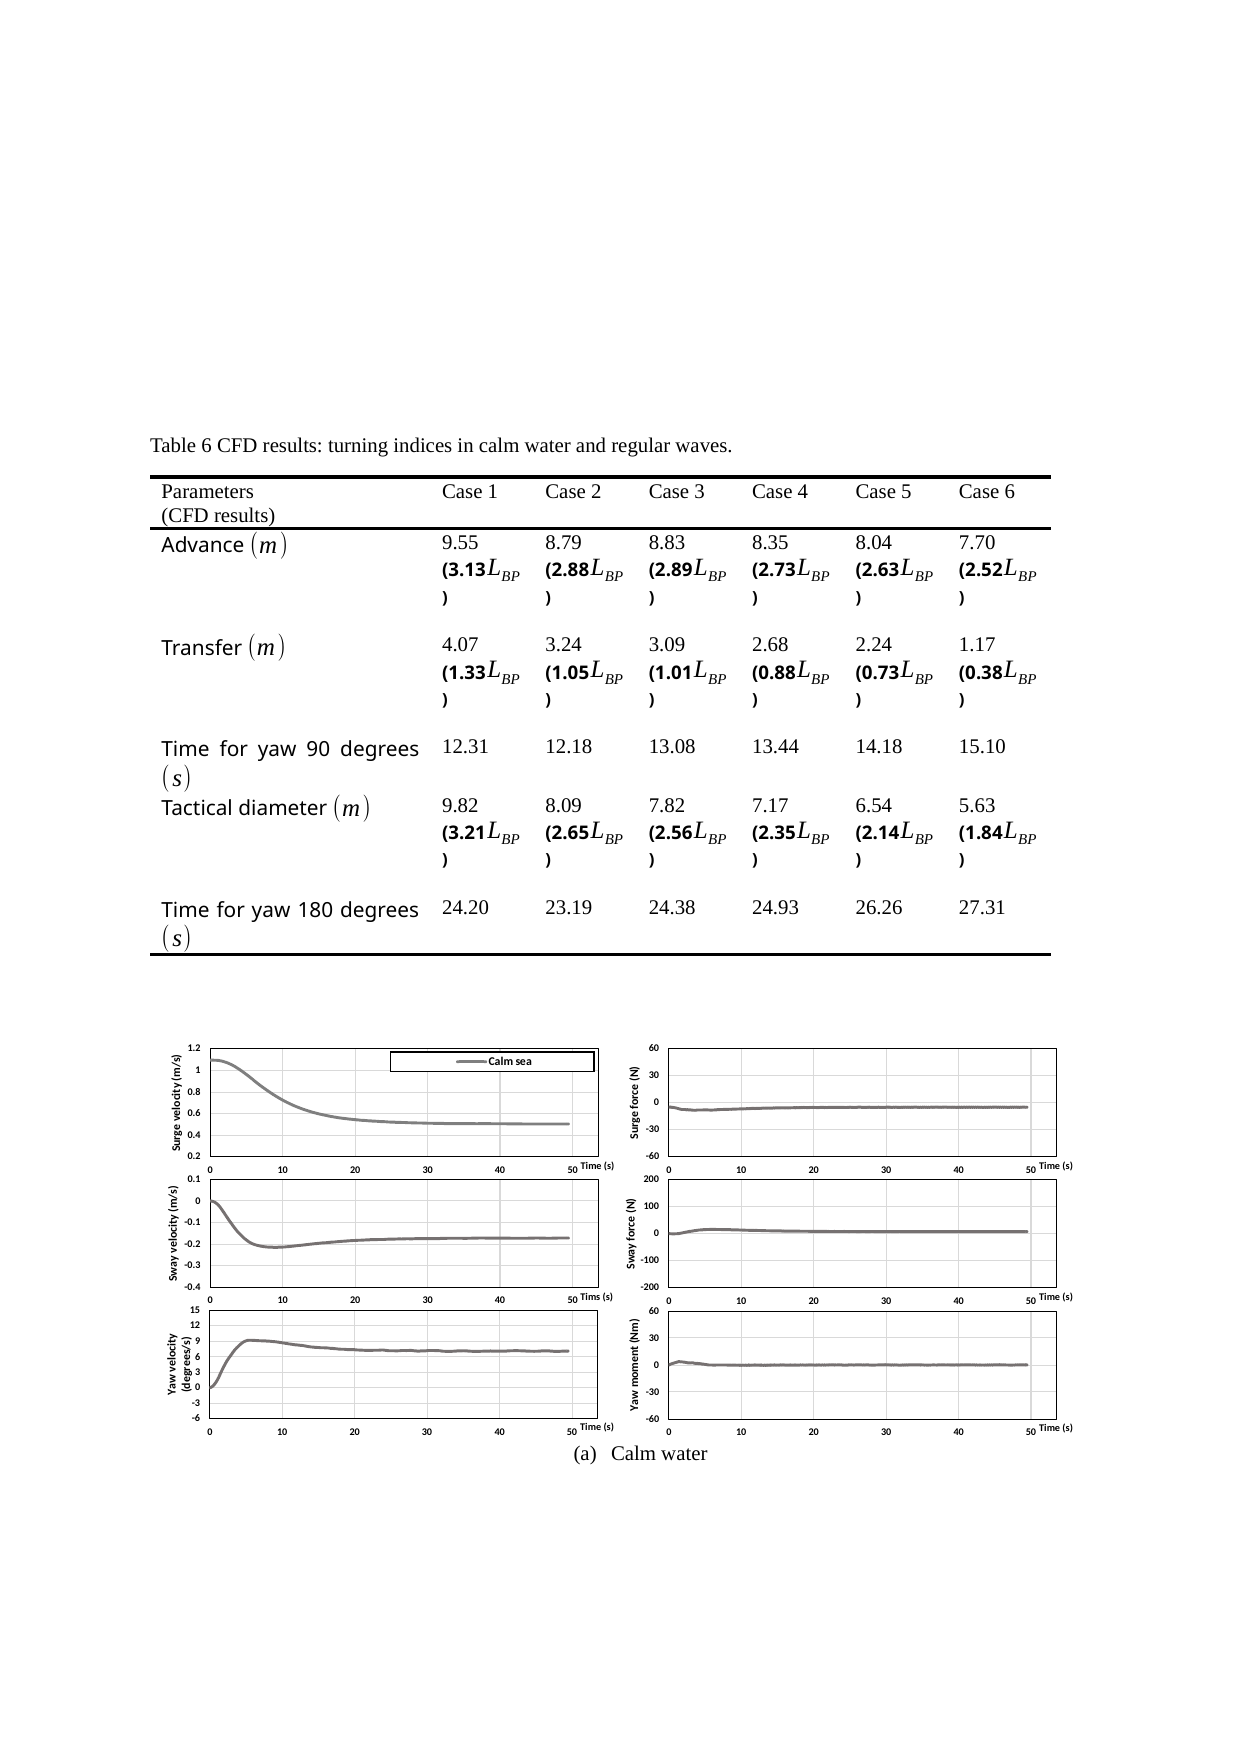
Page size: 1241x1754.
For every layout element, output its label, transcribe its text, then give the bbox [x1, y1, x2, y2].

table_cell 3.24 (1.05) [534, 632, 637, 734]
table_cell 14.18 [844, 734, 947, 793]
table_cell 13.44 [741, 734, 844, 793]
table_cell 4.07 (1.33) [431, 632, 534, 734]
table_cell 27.31 [948, 895, 1051, 953]
table_cell 23.19 [534, 895, 637, 953]
table_header Case 5 [844, 479, 947, 527]
table_cell 26.26 [844, 895, 947, 953]
table_header Calm water [150, 1042, 1089, 1489]
table_cell 1.17 (0.38) [948, 632, 1051, 734]
table_header Case 6 [948, 479, 1051, 527]
table_cell 8.83 (2.89) [637, 530, 741, 632]
table_cell 12.18 [534, 734, 637, 793]
table_header Case 2 [534, 479, 637, 527]
table_header Case 3 [637, 479, 741, 527]
table_cell 8.79 (2.88) [534, 530, 637, 632]
table_cell 7.82 (2.56) [637, 793, 741, 895]
table_cell 7.70 (2.52) [948, 530, 1051, 632]
table_cell 2.24 (0.73) [844, 632, 947, 734]
table_cell 13.08 [637, 734, 741, 793]
table_cell 3.09 (1.01) [637, 632, 741, 734]
text Table 6 CFD results: turning indices in calm water and regular waves. [150, 433, 1090, 457]
table_cell Advance [150, 530, 431, 632]
table_cell 6.54 (2.14) [844, 793, 947, 895]
table_header Case 1 [431, 479, 534, 527]
table_cell 2.68 (0.88) [741, 632, 844, 734]
table_header Parameters (CFD results) [150, 479, 431, 527]
table_cell 8.04 (2.63) [844, 530, 947, 632]
table_cell 9.55 (3.13) [431, 530, 534, 632]
table_cell 8.35 (2.73) [741, 530, 844, 632]
table_cell 15.10 [948, 734, 1051, 793]
table_cell 8.09 (2.65) [534, 793, 637, 895]
table_cell 5.63 (1.84) [948, 793, 1051, 895]
table_cell Time for yaw 180 degrees [150, 895, 431, 953]
table_cell 24.93 [741, 895, 844, 953]
table_cell Tactical diameter [150, 793, 431, 895]
table_cell Transfer [150, 632, 431, 734]
table_cell 24.38 [637, 895, 741, 953]
table_cell 12.31 [431, 734, 534, 793]
table_header Case 4 [741, 479, 844, 527]
table_cell Time for yaw 90 degrees [150, 734, 431, 793]
table_cell 9.82 (3.21) [431, 793, 534, 895]
table_cell 7.17 (2.35) [741, 793, 844, 895]
table_cell 24.20 [431, 895, 534, 953]
